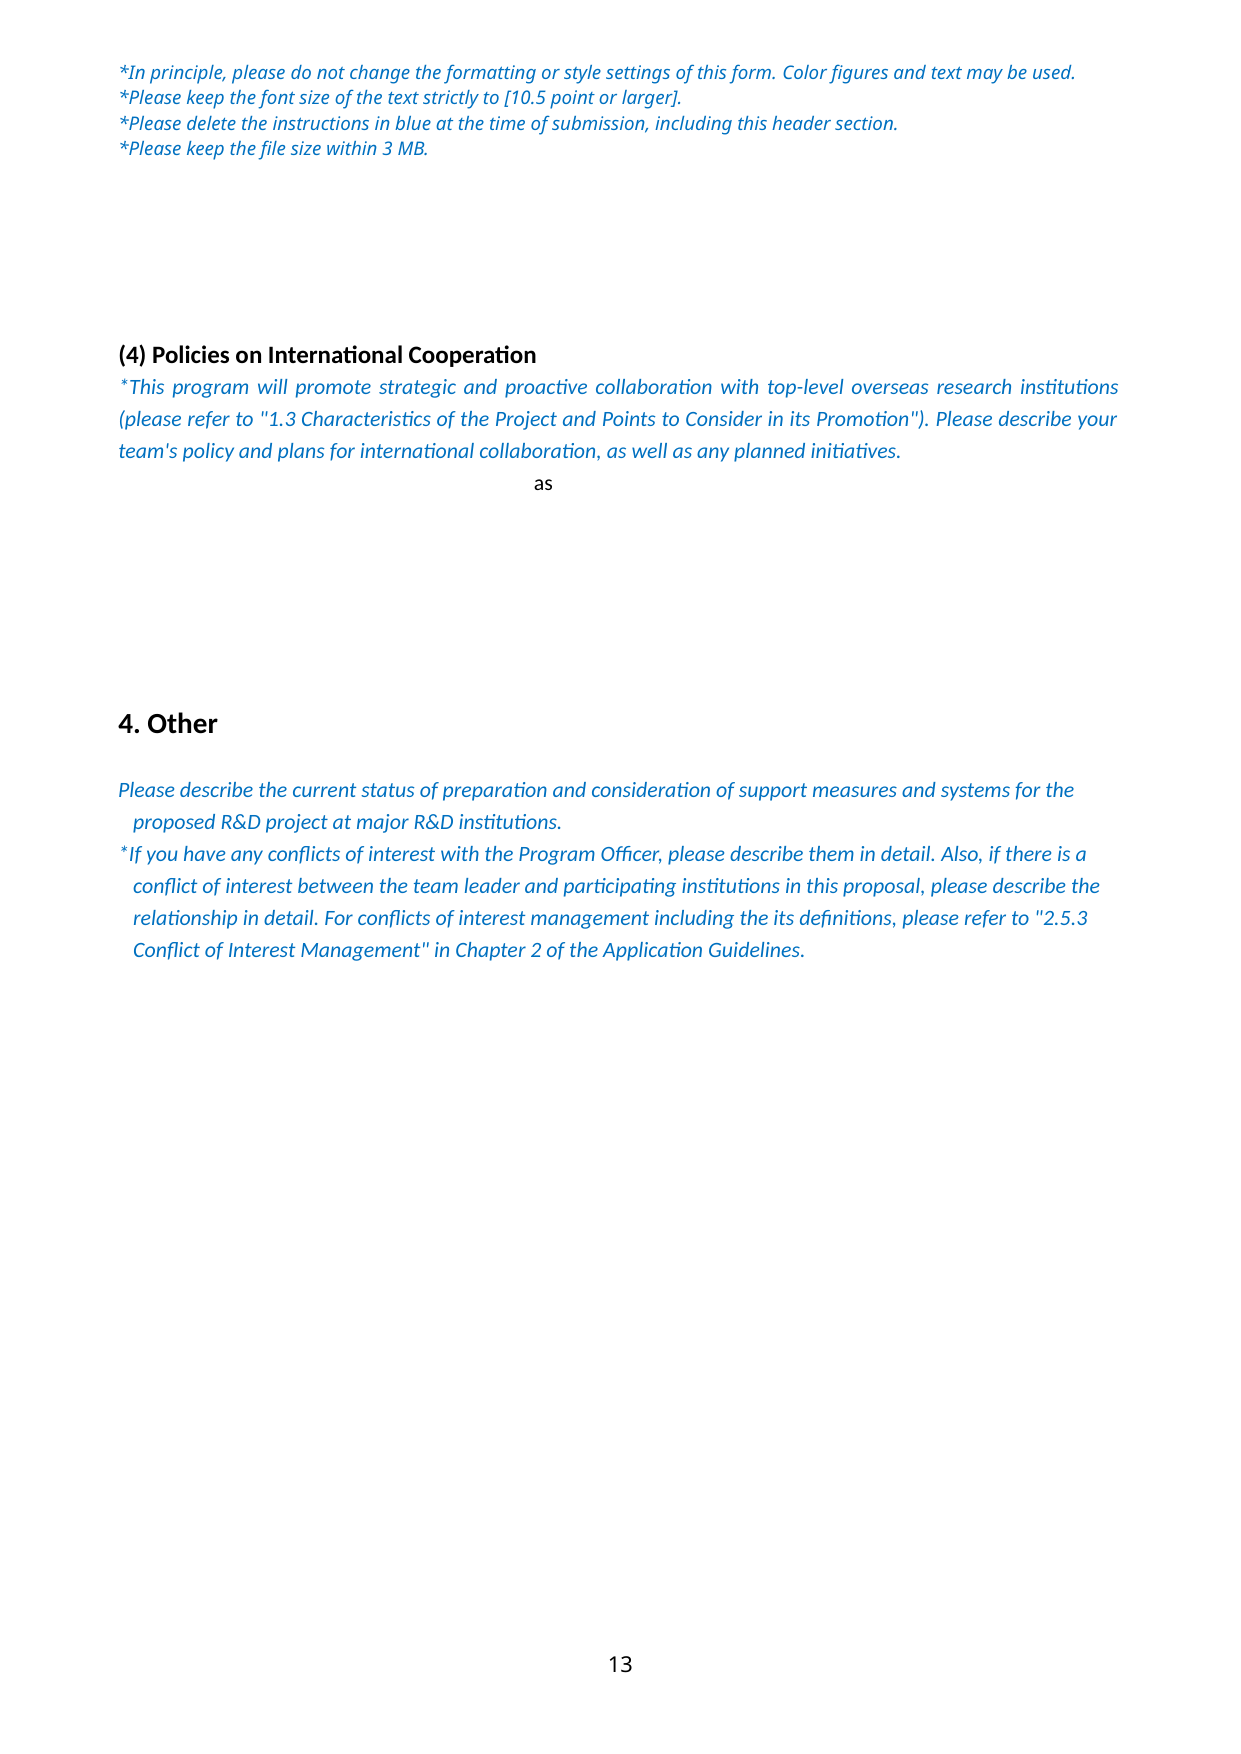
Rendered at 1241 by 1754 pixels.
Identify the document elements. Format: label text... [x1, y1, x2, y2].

subtitle (4) Policies on International Cooperation [118, 338, 1122, 370]
text Please describe the current status of preparation and consideration of support measures and systems for the proposed R&D project at major R&D institutions. [118, 773, 1122, 837]
subtitle 4. Other [118, 691, 1122, 755]
text *If you have any conflicts of interest with the Program Officer, please describe them in detail. Also, if there is a conflict of interest between the team leader and participating institutions in this proposal, please describe the relationship in detail. For conflicts of interest management including the its definitions, please refer to "2.5.3 Conflict of Interest Management" in Chapter 2 of the Application Guidelines. [118, 837, 1122, 966]
text *This program will promote strategic and proactive collaboration with top-level overseas research institutions (please refer to "1.3 Characteristics of the Project and Points to Consider in its Promotion"). Please describe your team's policy and plans for international collaboration, as well as any planned initiatives. [118, 370, 1122, 467]
text as [118, 467, 1122, 499]
